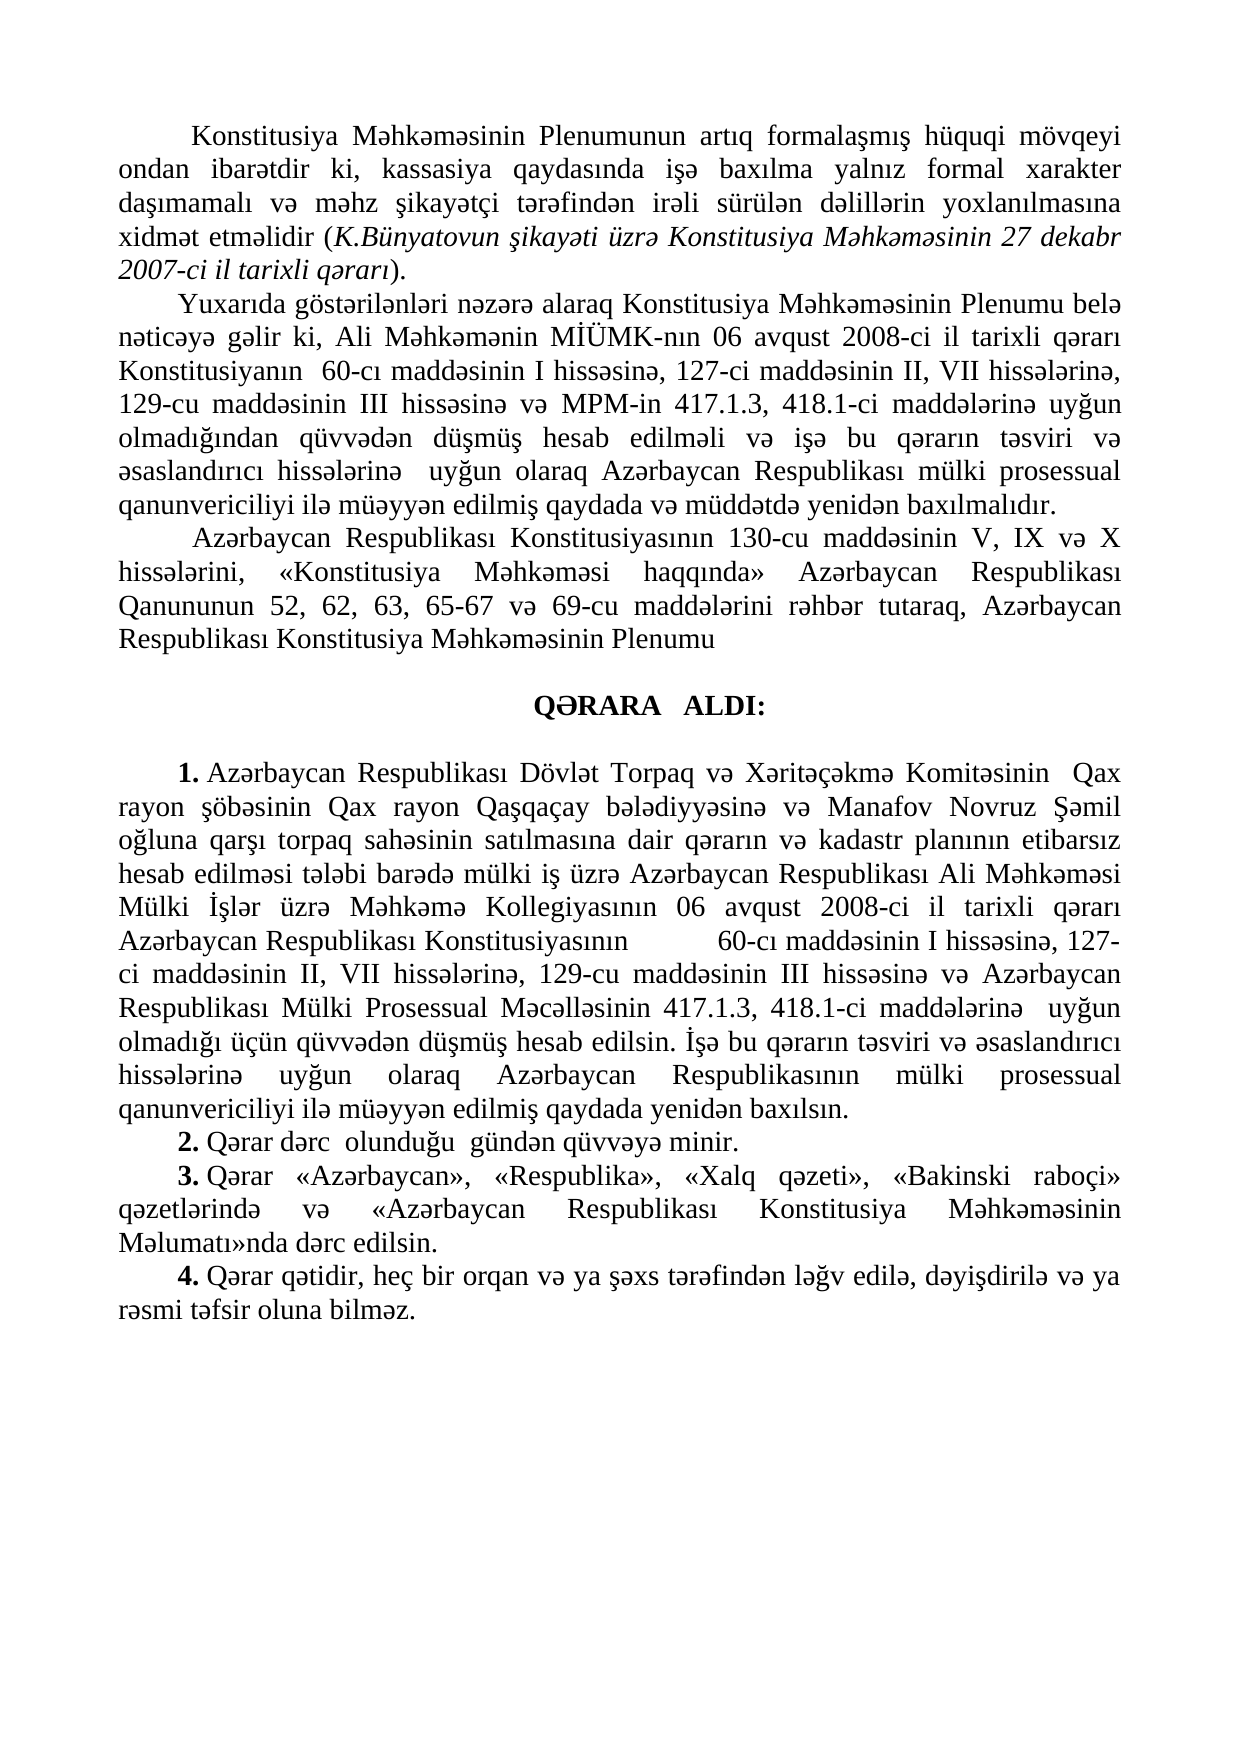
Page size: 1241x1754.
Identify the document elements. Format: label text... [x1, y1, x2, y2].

text QƏRARA ALDI: [118, 688, 1122, 722]
text 3. Qərar «Azərbaycan», «Respublika», «Xalq qəzeti», «Bakinski raboçi» qəzetlərində və «Azərbaycan Respublikası Konstitusiya Məhkəməsinin Məlumatı»nda dərc edilsin. [118, 1158, 1122, 1258]
text 1. Azərbaycan Respublikası Dövlət Torpaq və Xəritəçəkmə Komitəsinin Qax rayon şöbəsinin Qax rayon Qaşqaçay bələdiyyəsinə və Manafov Novruz Şəmil oğluna qarşı torpaq sahəsinin satılmasına dair qərarın və kadastr planının etibarsız hesab edilməsi tələbi barədə mülki iş üzrə Azərbaycan Respublikası Ali Məhkəməsi Mülki İşlər üzrə Məhkəmə Kollegiyasının 06 avqust 2008-ci il tarixli qərarı Azərbaycan Respublikası Konstitusiyasının 60-cı maddəsinin I hissəsinə, 127-ci maddəsinin II, VII hissələrinə, 129-cu maddəsinin III hissəsinə və Azərbaycan Respublikası Mülki Prosessual Məcəlləsinin 417.1.3, 418.1-ci maddələrinə uyğun olmadığı üçün qüvvədən düşmüş hesab edilsin. İşə bu qərarın təsviri və əsaslandırıcı hissələrinə uyğun olaraq Azərbaycan Respublikasının mülki prosessual qanunvericiliyi ilə müəyyən edilmiş qaydada yenidən baxılsın. [118, 755, 1122, 1124]
text 2. Qərar dərc olunduğu gündən qüvvəyə minir. [118, 1124, 1122, 1158]
text Konstitusiya Məhkəməsinin Plenumunun artıq formalaşmış hüquqi mövqeyi ondan ibarətdir ki, kassasiya qaydasında işə baxılma yalnız formal xarakter daşımamalı və məhz şikayətçi tərəfindən irəli sürülən dəlillərin yoxlanılmasına xidmət etməlidir (K.Bünyatovun şikayəti üzrə Konstitusiya Məhkəməsinin 27 dekabr 2007-ci il tarixli qərarı). [118, 118, 1122, 286]
text 4. Qərar qətidir, heç bir orqan və ya şəxs tərəfindən ləğv edilə, dəyişdirilə və ya rəsmi təfsir oluna bilməz. [118, 1258, 1122, 1326]
text Azərbaycan Respublikası Konstitusiyasının 130-cu maddəsinin V, IX və X hissələrini, «Konstitusiya Məhkəməsi haqqında» Azərbaycan Respublikası Qanununun 52, 62, 63, 65-67 və 69-cu maddələrini rəhbər tutaraq, Azərbaycan Respublikası Konstitusiya Məhkəməsinin Plenumu [118, 521, 1122, 655]
text Yuxarıda göstərilənləri nəzərə alaraq Konstitusiya Məhkəməsinin Plenumu belə nəticəyə gəlir ki, Ali Məhkəmənin MİÜMK-nın 06 avqust 2008-ci il tarixli qərarı Konstitusiyanın 60-cı maddəsinin I hissəsinə, 127-ci maddəsinin II, VII hissələrinə, 129-cu maddəsinin III hissəsinə və MPM-in 417.1.3, 418.1-ci maddələrinə uyğun olmadığından qüvvədən düşmüş hesab edilməli və işə bu qərarın təsviri və əsaslandırıcı hissələrinə uyğun olaraq Azərbaycan Respublikası mülki prosessual qanunvericiliyi ilə müəyyən edilmiş qaydada və müddətdə yenidən baxılmalıdır. [118, 286, 1122, 521]
